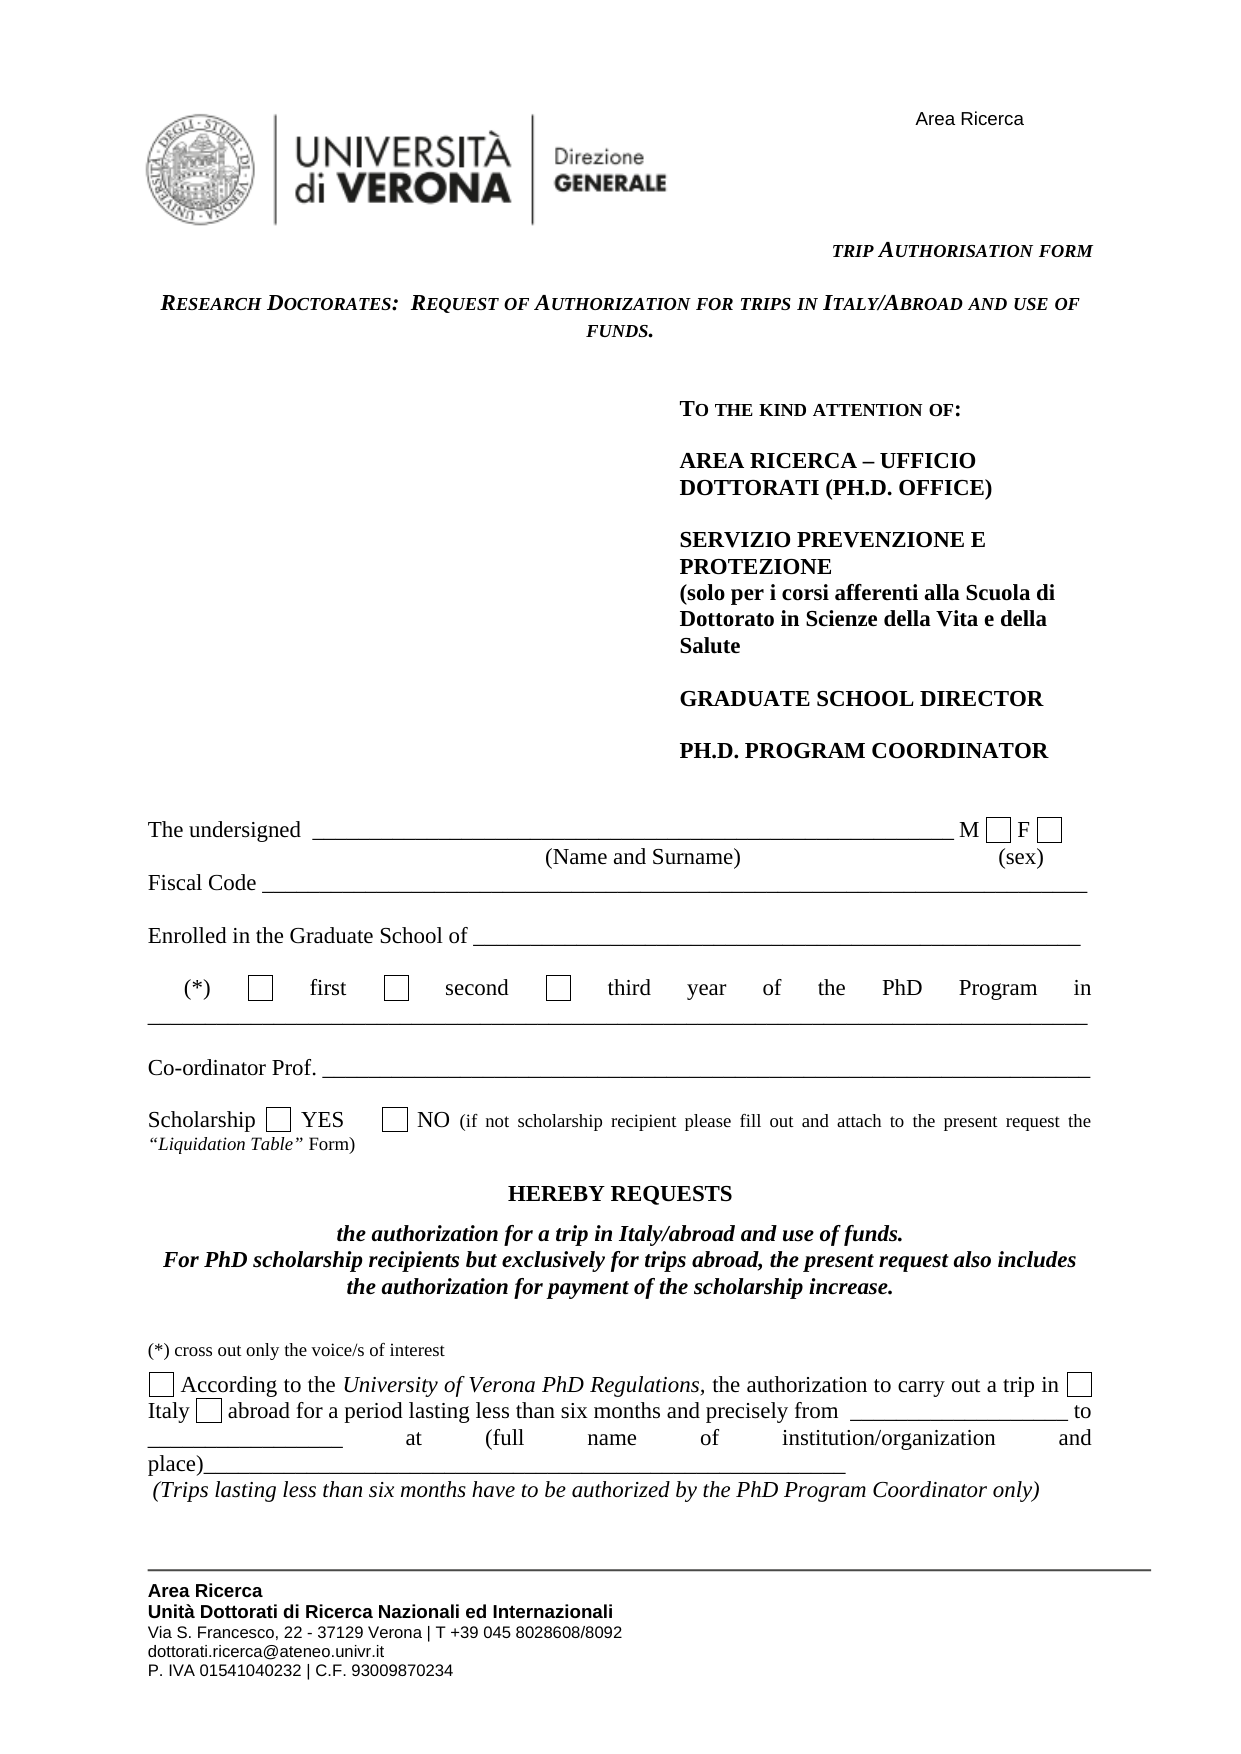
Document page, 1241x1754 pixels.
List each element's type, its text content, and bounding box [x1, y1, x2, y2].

text (solo per i corsi afferenti alla Scuola di Dottorato in Scienze della Vita e della Salute [679, 579, 1092, 658]
text GRADUATE SCHOOL DIRECTOR [679, 684, 1092, 711]
text Fiscal Code ________________________________________________________________________ [148, 869, 1092, 895]
text (Trips lasting less than six months have to be authorized by the PhD Program Coordinator only) [148, 1476, 1092, 1503]
text (Name and Surname) (sex) [516, 843, 1092, 869]
text Enrolled in the Graduate School of _____________________________________________________ [148, 922, 1092, 948]
text The undersigned ________________________________________________________ M F [148, 816, 1092, 843]
text SERVIZIO PREVENZIONE E PROTEZIONE [679, 526, 1092, 579]
text According to the University of Verona PhD Regulations, the authorization to carry out a trip in Italy abroad for a period lasting less than six months and precisely from ___________________ to _________________ at (full name of institution/organization and place)________________________________________________________ [148, 1371, 1092, 1476]
text (*) first second third year of the PhD Program in __________________________________________________________________________________ [148, 974, 1092, 1027]
text Scholarship YES NO (if not scholarship recipient please fill out and attach to the present request the “Liquidation Table” Form) [148, 1106, 1092, 1154]
text Co-ordinator Prof. ___________________________________________________________________ [148, 1053, 1092, 1080]
text the authorization for a trip in Italy/abroad and use of funds. [148, 1220, 1092, 1246]
text trip Authorisation form [148, 237, 1092, 263]
text Research Doctorates: Request of Authorization for trips in Italy/Abroad and use of funds. [148, 289, 1092, 342]
text HEREBY REQUESTS [148, 1181, 1092, 1207]
text For PhD scholarship recipients but exclusively for trips abroad, the present request also includes the authorization for payment of the scholarship increase. [148, 1246, 1092, 1299]
text AREA RICERCA – UFFICIO DOTTORATI (PH.D. OFFICE) [679, 447, 1092, 500]
text To the kind attention of: [679, 395, 1092, 421]
text (*) cross out only the voice/s of interest [148, 1338, 1092, 1360]
text PH.D. PROGRAM COORDINATOR [679, 737, 1092, 764]
